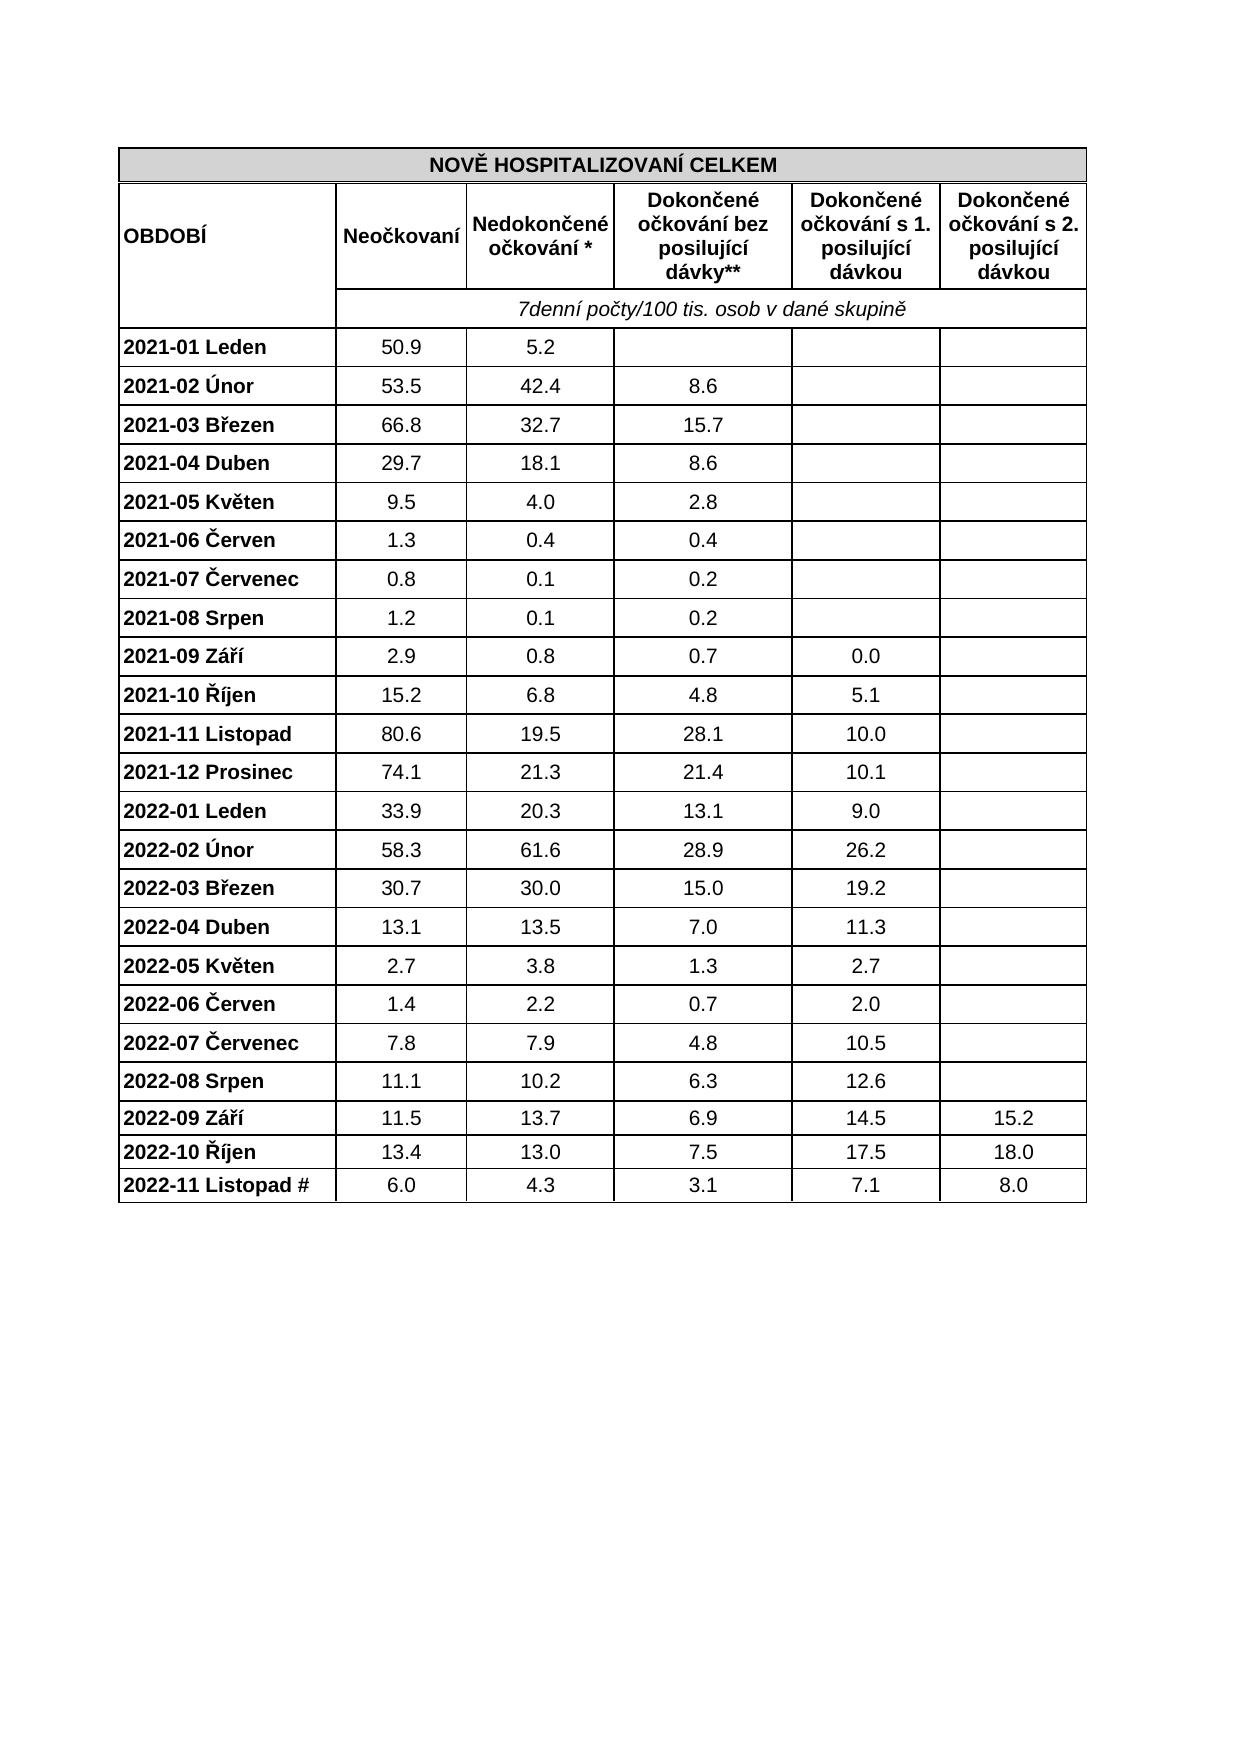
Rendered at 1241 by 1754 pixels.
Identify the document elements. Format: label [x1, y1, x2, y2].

table_cell [793, 792, 939, 829]
table_cell [615, 184, 791, 288]
table_cell [120, 986, 335, 1023]
table_cell [615, 1102, 791, 1134]
table_cell [337, 1136, 466, 1168]
table_cell [941, 792, 1086, 829]
table_cell [615, 522, 791, 559]
table_cell [120, 522, 335, 559]
table_cell [337, 1063, 466, 1100]
table_cell [337, 1024, 466, 1061]
table_cell [337, 638, 466, 675]
table_cell [120, 677, 335, 713]
table_cell [793, 599, 939, 636]
table_cell [615, 329, 791, 366]
table_cell [793, 947, 939, 984]
table_header [1087, 147, 1098, 182]
table_cell [615, 870, 791, 907]
table_cell [941, 947, 1086, 984]
table_cell [467, 329, 613, 366]
table_cell [941, 1024, 1086, 1061]
table_cell [467, 870, 613, 907]
table_cell [337, 483, 466, 520]
table_cell [120, 445, 335, 482]
table_cell [337, 986, 466, 1023]
table_cell [467, 1024, 613, 1061]
table_cell [615, 908, 791, 945]
table_cell [337, 184, 466, 288]
table_cell [337, 754, 466, 791]
table_cell [793, 1063, 939, 1100]
table_cell [120, 483, 335, 520]
table_cell [941, 831, 1086, 868]
table_cell [941, 367, 1086, 404]
table_cell [793, 754, 939, 791]
table_cell [941, 329, 1086, 366]
table_cell [793, 1102, 939, 1134]
table_cell [467, 1063, 613, 1100]
table_cell [793, 184, 939, 288]
table_cell [615, 831, 791, 868]
table_cell [467, 483, 613, 520]
table_cell [941, 445, 1086, 482]
table_cell [467, 445, 613, 482]
table_cell [337, 908, 466, 945]
table_cell [120, 754, 335, 791]
table_cell [793, 329, 939, 366]
table_cell [467, 522, 613, 559]
table_cell [467, 599, 613, 636]
table_cell [941, 677, 1086, 713]
table_cell [941, 870, 1086, 907]
table_cell [120, 599, 335, 636]
table_cell [793, 677, 939, 713]
table_cell [467, 638, 613, 675]
table_cell [941, 986, 1086, 1023]
table_cell [337, 831, 466, 868]
table_cell [337, 870, 466, 907]
table_cell [615, 1063, 791, 1100]
table_cell [467, 1136, 613, 1168]
table_cell [793, 870, 939, 907]
table_cell [337, 406, 466, 443]
table_cell [941, 715, 1086, 752]
table_cell [120, 908, 335, 945]
table_cell [120, 1102, 335, 1134]
table_cell [615, 715, 791, 752]
table_cell [615, 638, 791, 675]
table_cell [941, 754, 1086, 791]
table_cell [467, 754, 613, 791]
table_cell [337, 1102, 466, 1134]
table_cell [467, 561, 613, 598]
table_cell [120, 329, 335, 366]
table_cell [120, 1169, 1086, 1202]
table_cell [120, 947, 335, 984]
table_cell [941, 561, 1086, 598]
table_cell [793, 367, 939, 404]
table_cell [467, 986, 613, 1023]
table_cell [120, 831, 335, 868]
table_cell [337, 367, 466, 404]
table_cell [941, 1136, 1086, 1168]
table_cell [337, 715, 466, 752]
table_cell [941, 1063, 1086, 1100]
table_cell [1087, 183, 1098, 1203]
table_cell [467, 1102, 613, 1134]
table_cell [615, 947, 791, 984]
table_cell [120, 1136, 335, 1168]
table_cell [941, 1102, 1086, 1134]
table_cell [467, 947, 613, 984]
table_cell [941, 908, 1086, 945]
table_cell [793, 986, 939, 1023]
table_cell [941, 184, 1086, 288]
table_cell [337, 329, 466, 366]
table_cell [467, 792, 613, 829]
table_cell [120, 1024, 335, 1061]
table_cell [467, 184, 613, 288]
table_cell [120, 1063, 335, 1100]
table_cell [467, 831, 613, 868]
table_cell [793, 831, 939, 868]
table_cell [941, 406, 1086, 443]
table_cell [467, 715, 613, 752]
table_cell [615, 483, 791, 520]
table_cell [793, 445, 939, 482]
table_cell [337, 947, 466, 984]
table_cell [615, 792, 791, 829]
table_cell [615, 677, 791, 713]
table_cell [120, 792, 335, 829]
table_cell [615, 754, 791, 791]
table_cell [337, 522, 466, 559]
table_cell [337, 561, 466, 598]
table_cell [467, 367, 613, 404]
table_cell [337, 677, 466, 713]
table_cell [941, 599, 1086, 636]
table_cell [467, 406, 613, 443]
table_cell [120, 406, 335, 443]
table_cell [793, 1024, 939, 1061]
table_cell [337, 599, 466, 636]
table_cell [793, 483, 939, 520]
table_cell [793, 522, 939, 559]
table_cell [941, 638, 1086, 675]
table_cell [615, 1024, 791, 1061]
table_cell [337, 445, 466, 482]
table_cell [793, 908, 939, 945]
table_cell [793, 561, 939, 598]
table_cell [615, 599, 791, 636]
table_cell [615, 986, 791, 1023]
table_cell [615, 561, 791, 598]
table_cell [120, 638, 335, 675]
table_cell [941, 483, 1086, 520]
table_cell [793, 1136, 939, 1168]
table_cell [120, 561, 335, 598]
table_cell [337, 792, 466, 829]
table_cell [941, 522, 1086, 559]
table_cell [337, 290, 1086, 327]
table_cell [615, 367, 791, 404]
table_cell [120, 715, 335, 752]
table_cell [120, 870, 335, 907]
table_cell [120, 367, 335, 404]
table_cell [615, 445, 791, 482]
table_cell [793, 638, 939, 675]
table_cell [793, 715, 939, 752]
table_cell [467, 908, 613, 945]
table_cell [793, 406, 939, 443]
table_cell [615, 406, 791, 443]
table_cell [120, 184, 335, 327]
table_cell [467, 677, 613, 713]
table_cell [615, 1136, 791, 1168]
